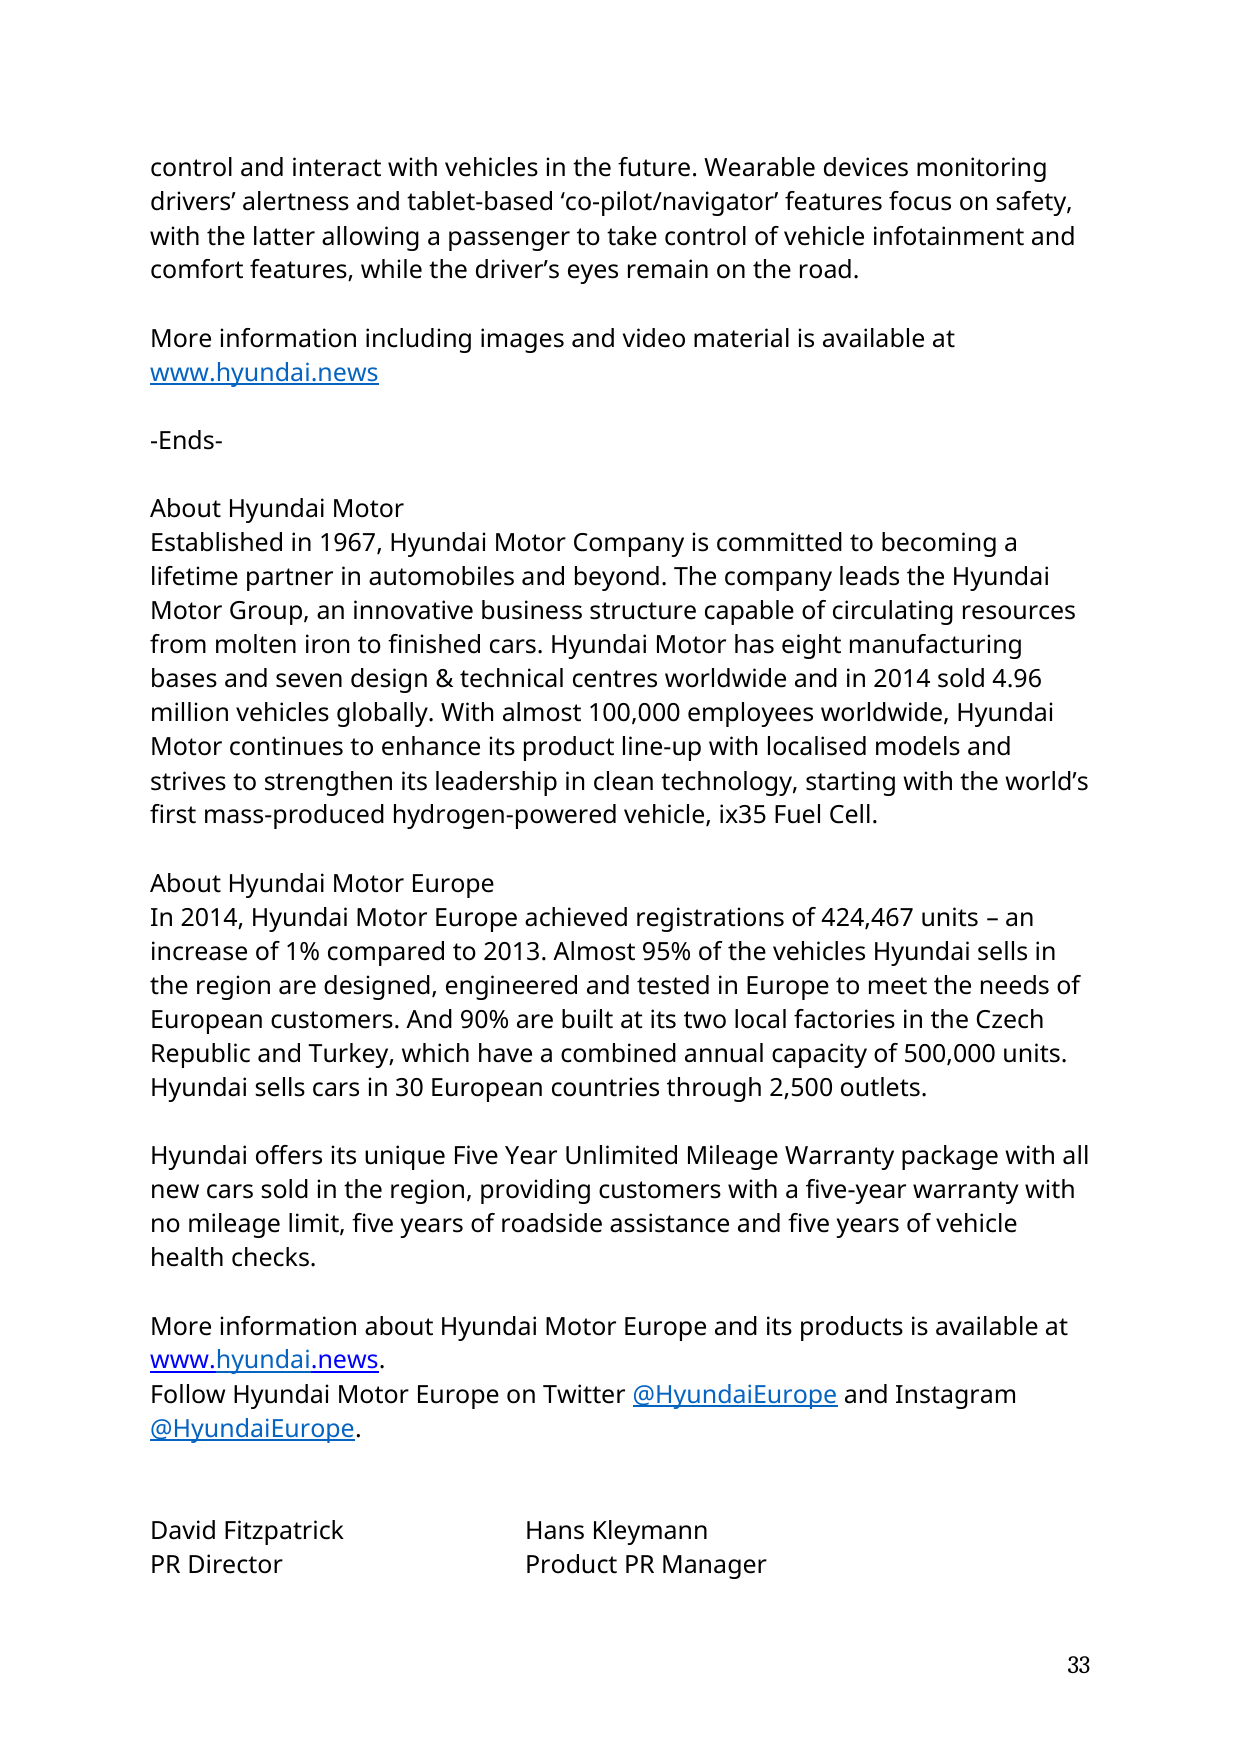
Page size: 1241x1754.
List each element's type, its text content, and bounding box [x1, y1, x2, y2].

text -Ends- [150, 422, 1090, 457]
text David Fitzpatrick Hans Kleymann [150, 1478, 1090, 1547]
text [150, 150, 1090, 286]
text Follow Hyundai Motor Europe on Twitter @HyundaiEurope and Instagram @HyundaiEurope. [150, 1376, 1090, 1444]
text About Hyundai Motor Europe [150, 865, 1090, 899]
text About Hyundai Motor [150, 491, 1090, 525]
text More information about Hyundai Motor Europe and its products is available at www.hyundai.news. [150, 1308, 1090, 1376]
text More information including images and video material is available at www.hyundai.news [150, 320, 1090, 388]
text Established in 1967, Hyundai Motor Company is committed to becoming a lifetime partner in automobiles and beyond. The company leads the Hyundai Motor Group, an innovative business structure capable of circulating resources from molten iron to finished cars. Hyundai Motor has eight manufacturing bases and seven design & technical centres worldwide and in 2014 sold 4.96 million vehicles globally. With almost 100,000 employees worldwide, Hyundai Motor continues to enhance its product line-up with localised models and strives to strengthen its leadership in clean technology, starting with the world’s first mass-produced hydrogen-powered vehicle, ix35 Fuel Cell. [150, 525, 1090, 831]
text PR Director Product PR Manager [150, 1547, 1090, 1581]
text In 2014, Hyundai Motor Europe achieved registrations of 424,467 units – an increase of 1% compared to 2013. Almost 95% of the vehicles Hyundai sells in the region are designed, engineered and tested in Europe to meet the needs of European customers. And 90% are built at its two local factories in the Czech Republic and Turkey, which have a combined annual capacity of 500,000 units. Hyundai sells cars in 30 European countries through 2,500 outlets. [150, 899, 1090, 1104]
text Hyundai offers its unique Five Year Unlimited Mileage Warranty package with all new cars sold in the region, providing customers with a five-year warranty with no mileage limit, five years of roadside assistance and five years of vehicle health checks. [150, 1138, 1090, 1274]
